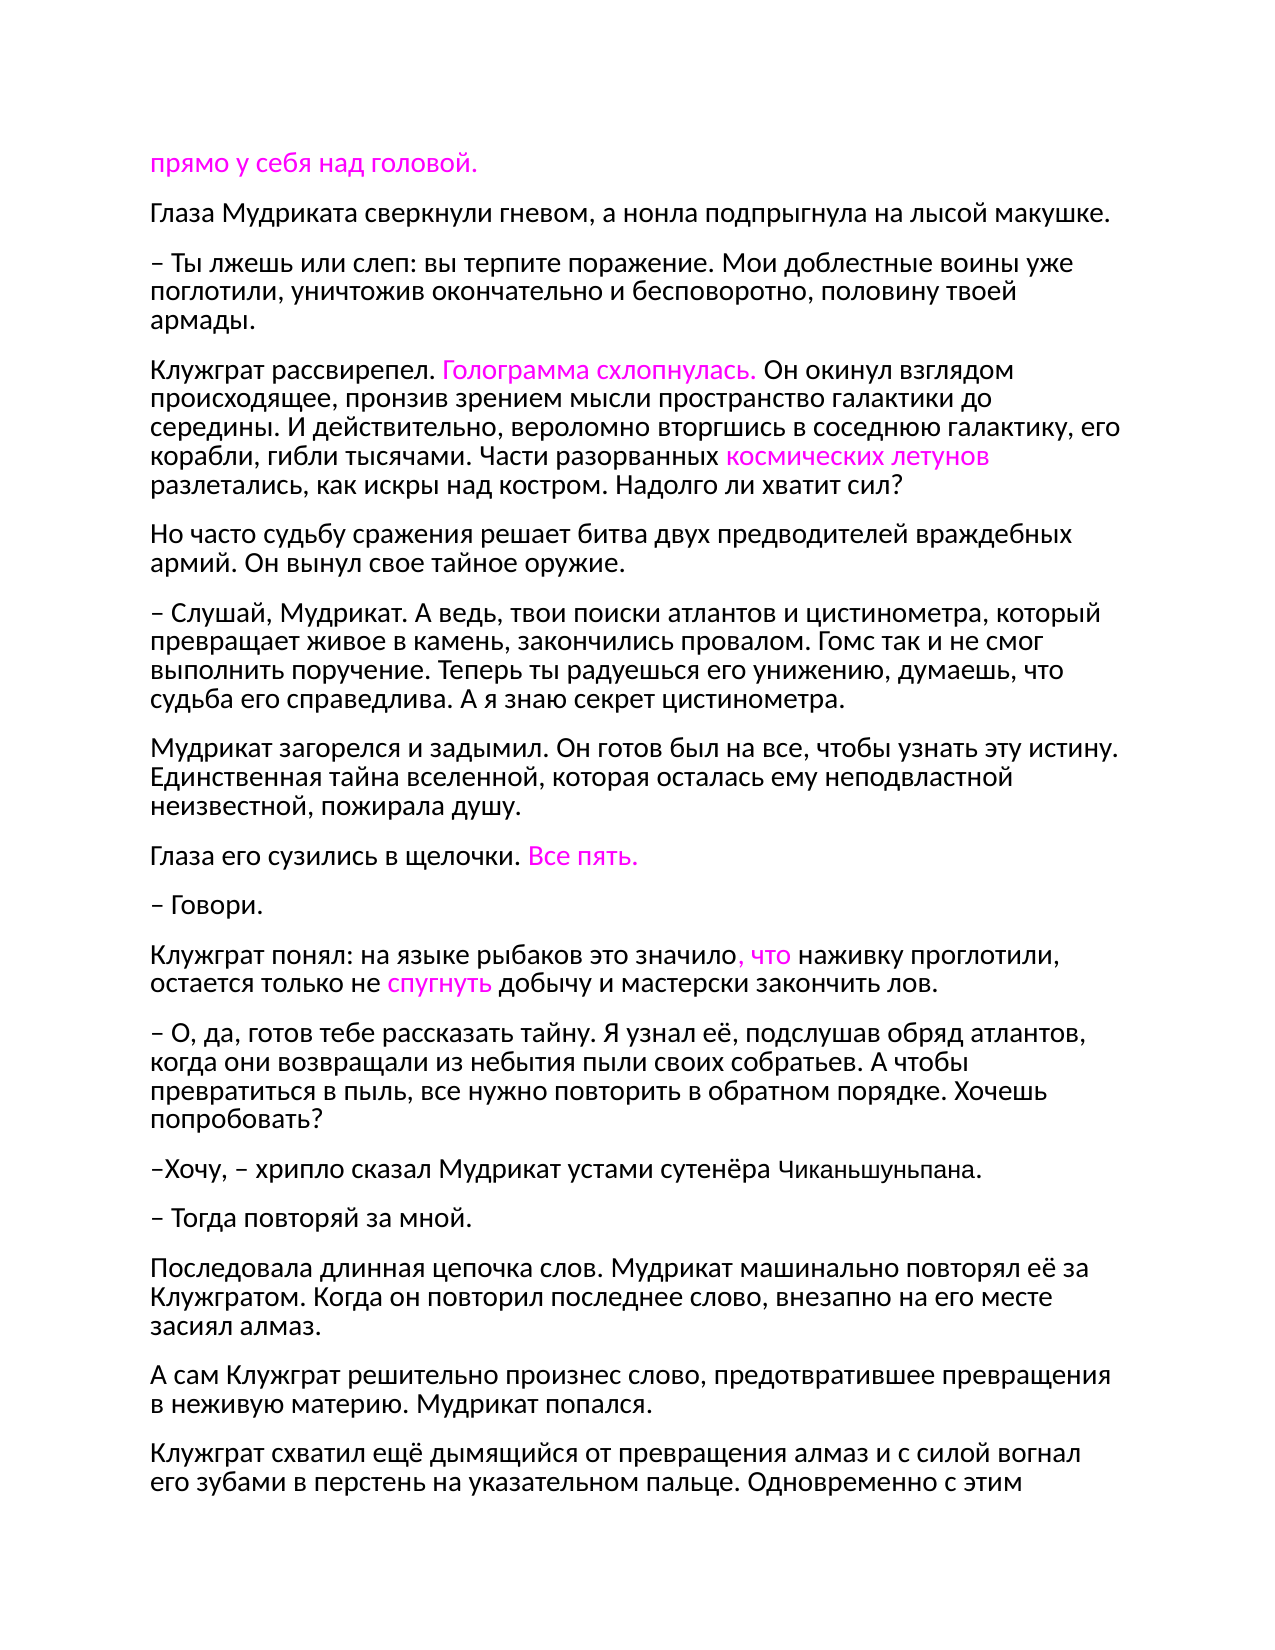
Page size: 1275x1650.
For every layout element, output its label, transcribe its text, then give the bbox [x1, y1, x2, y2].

text А сам Клужграт решительно произнес слово, предотвратившее превращения в неживую материю. Мудрикат попался. [150, 1362, 1125, 1419]
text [150, 150, 1125, 179]
text –Хочу, – хрипло сказал Мудрикат устами сутенёра Чиканьшуньпанa. [150, 1155, 1125, 1184]
text Глаза Мудриката сверкнули гневом, а нонла подпрыгнула на лысой макушке. [150, 199, 1125, 228]
text Последовала длинная цепочка слов. Мудрикат машинально повторял её за Клужгратом. Когда он повторил последнее слово, внезапно на его месте засиял алмаз. [150, 1254, 1125, 1341]
text Клужграт рассвирепел. Голограмма схлопнулась. Он окинул взглядом происходящее, пронзив зрением мысли пространство галактики до середины. И действительно, вероломно вторгшись в соседнюю галактику, его корабли, гибли тысячами. Части разорванных космических летунов разлетались, как искры над костром. Надолго ли хватит сил? [150, 356, 1125, 500]
text – Тогда повторяй за мной. [150, 1205, 1125, 1234]
text Мудрикат загорелся и задымил. Он готов был на все, чтобы узнать эту истину. Единственная тайна вселенной, которая осталась ему неподвластной неизвестной, пожирала душу. [150, 735, 1125, 821]
text – О, да, готов тебе рассказать тайну. Я узнал её, подслушав обряд атлантов, когда они возвращали из небытия пыли своих собратьев. А чтобы превратиться в пыль, все нужно повторить в обратном порядке. Хочешь попробовать? [150, 1019, 1125, 1134]
text Но часто судьбу сражения решает битва двух предводителей враждебных армий. Он вынул свое тайное оружие. [150, 521, 1125, 578]
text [150, 1440, 1125, 1497]
text – Говори. [150, 892, 1125, 920]
text Клужграт понял: на языке рыбаков это значило, что наживку проглотили, остается только не спугнуть добычу и мастерски закончить лов. [150, 941, 1125, 999]
text – Ты лжешь или слеп: вы терпите поражение. Мои доблестные воины уже поглотили, уничтожив окончательно и бесповоротно, половину твоей армады. [150, 249, 1125, 335]
text – Слушай, Мудрикат. А ведь, твои поиски атлантов и цистинометра, который превращает живое в камень, закончились провалом. Гомс так и не смог выполнить поручение. Теперь ты радуешься его унижению, думаешь, что судьба его справедлива. А я знаю секрет цистинометра. [150, 599, 1125, 714]
text Глаза его сузились в щелочки. Все пять. [150, 842, 1125, 871]
